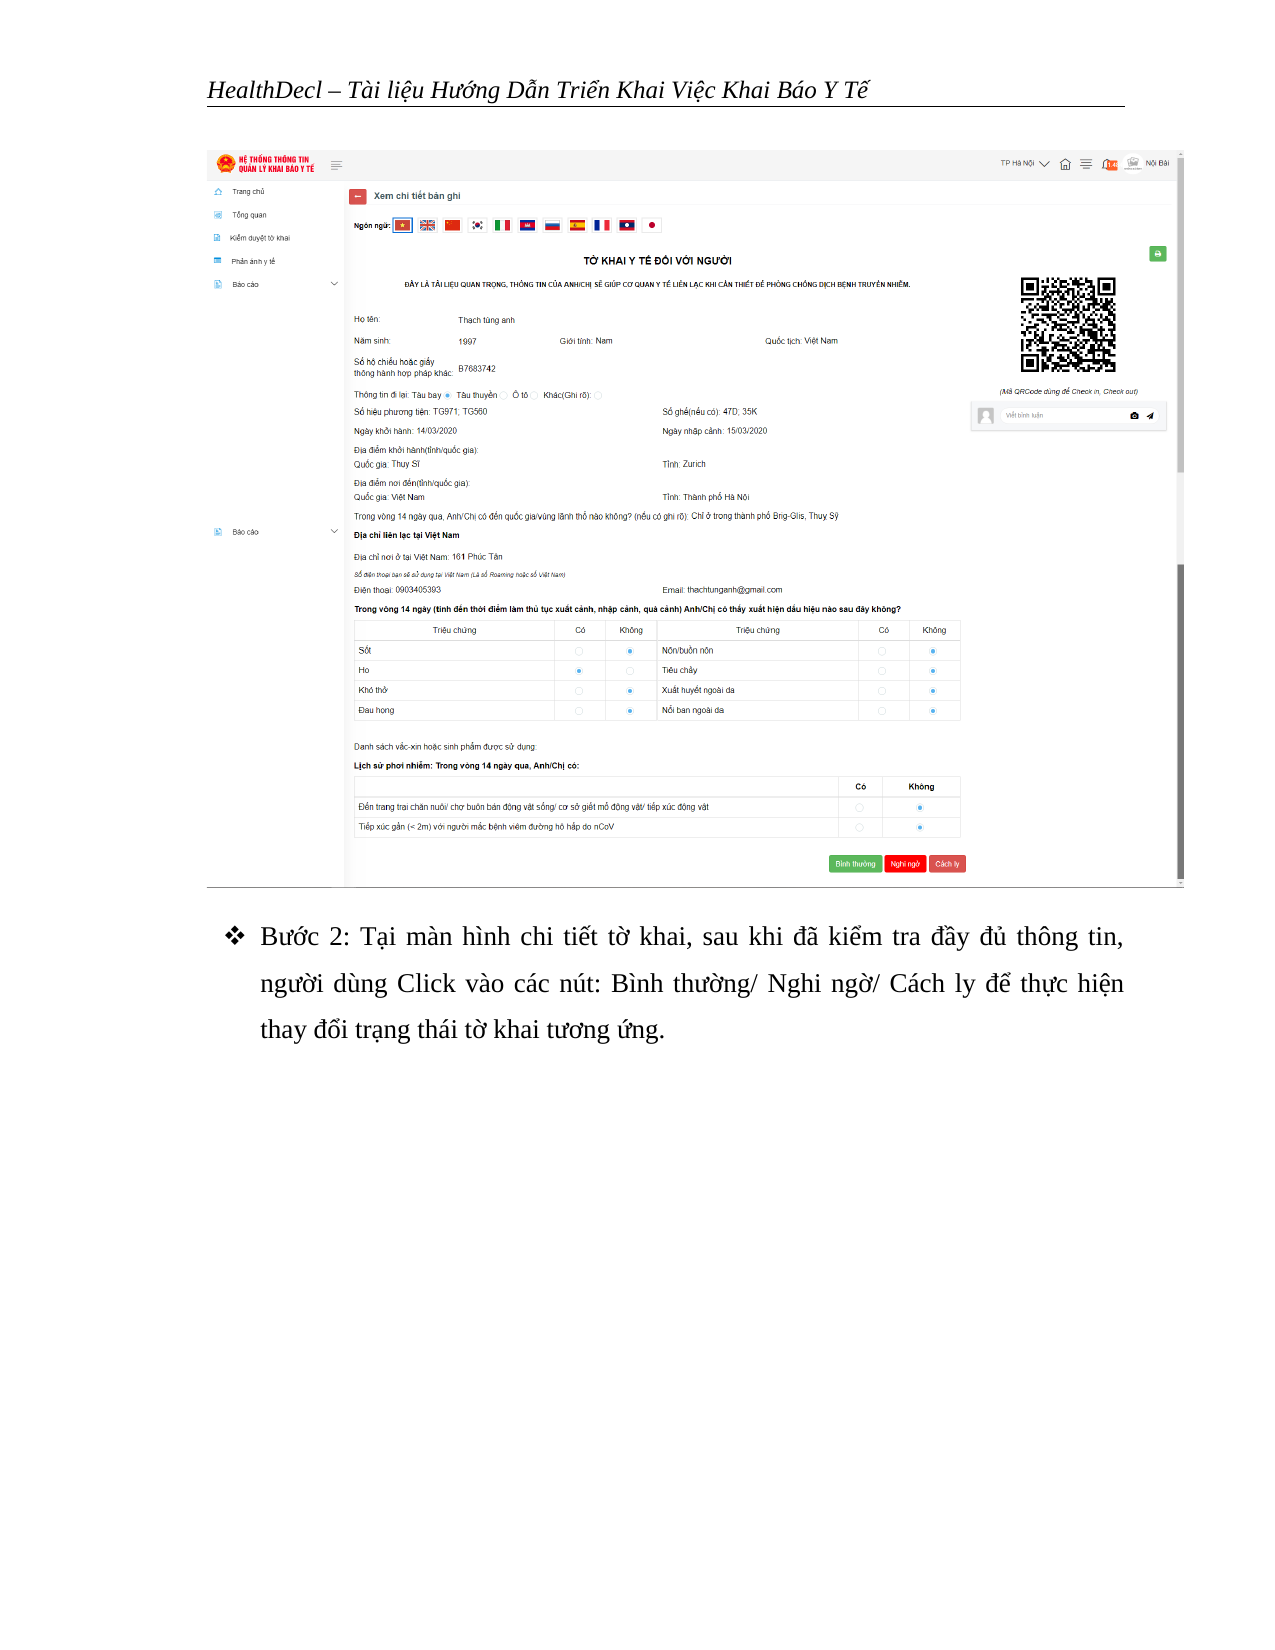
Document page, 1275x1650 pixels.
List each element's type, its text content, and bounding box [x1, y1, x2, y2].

picture [206, 150, 1184, 888]
list Bước 2: Tại màn hình chi tiết tờ khai, sau khi đã kiểm tra đầy đủ thông tin, người dùng Click vào các nút: Bình thường/ Nghi ngờ/ Cách ly để thực hiện thay đổi trạng thái tờ khai tương ứng. [223, 920, 1125, 1045]
